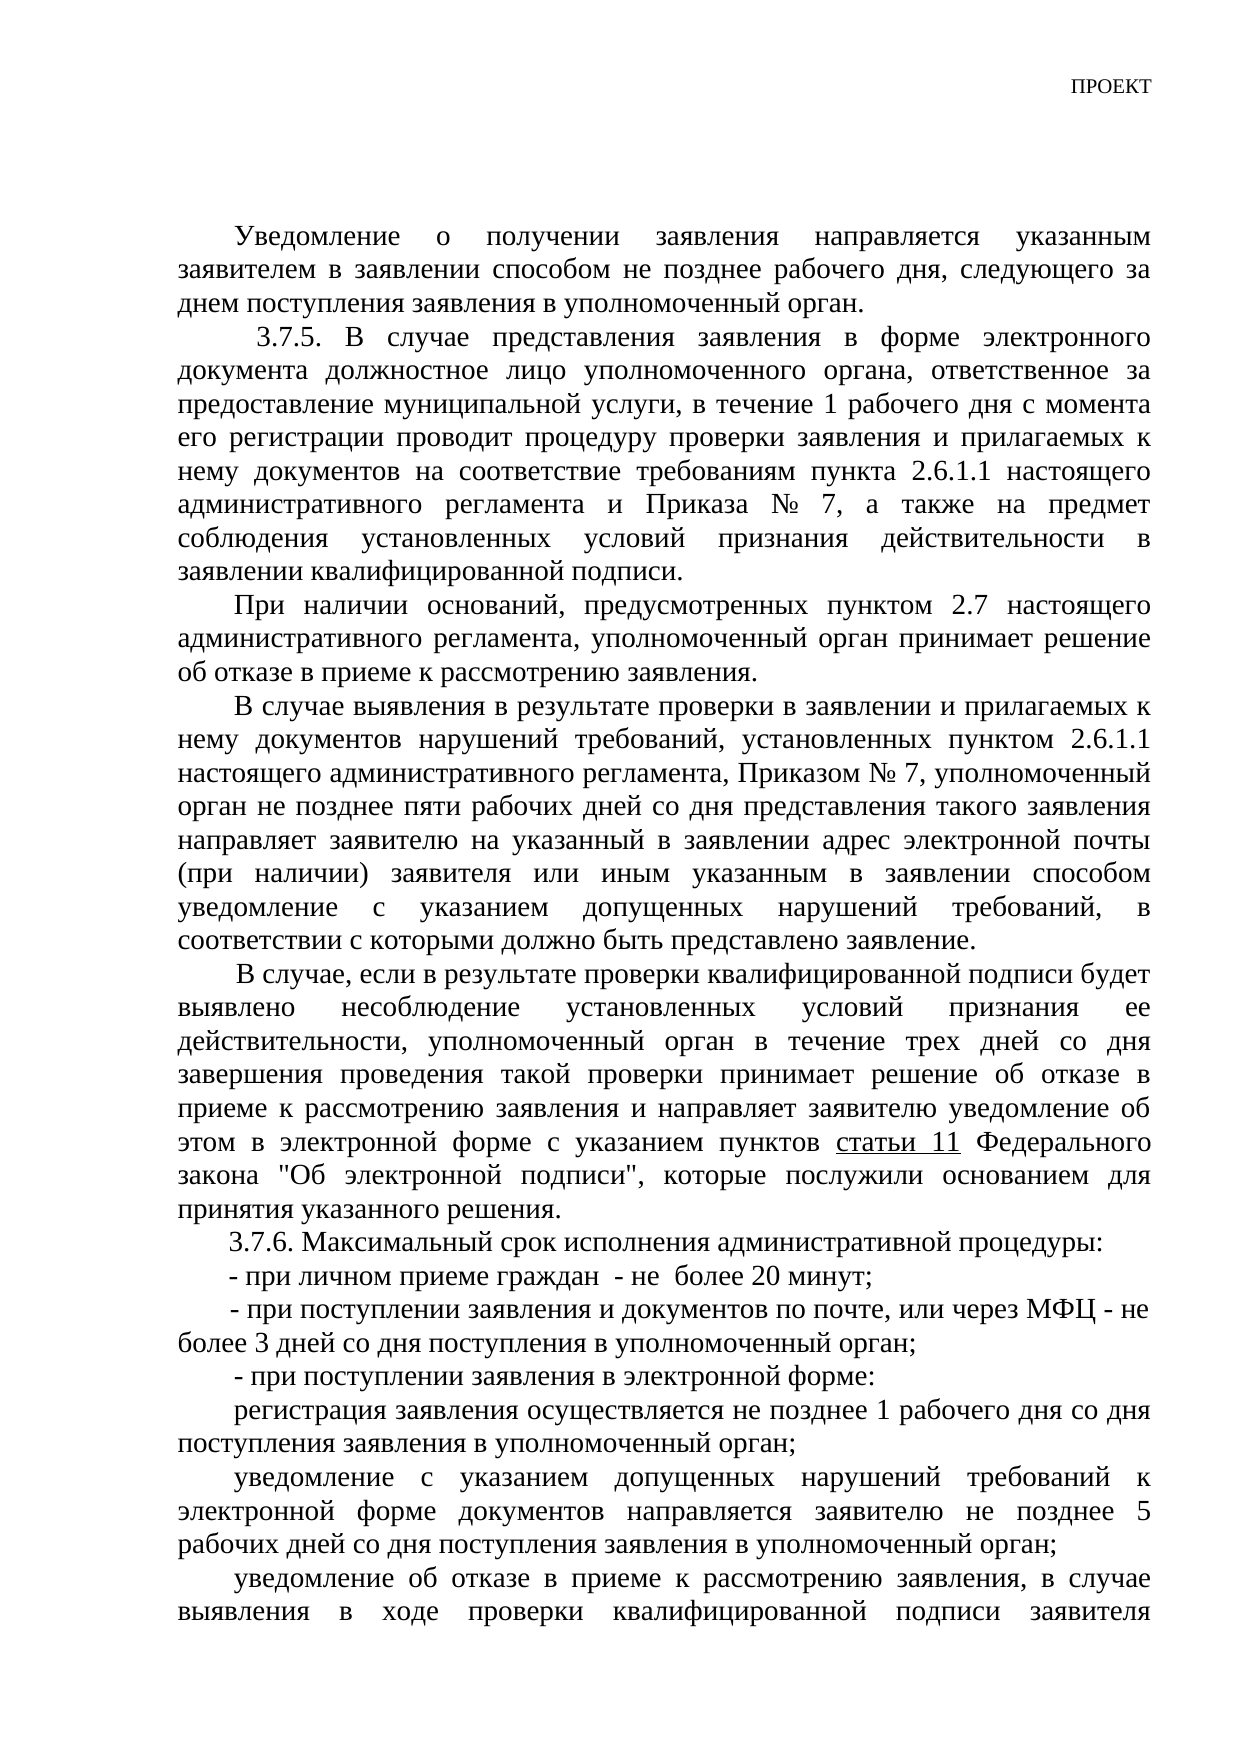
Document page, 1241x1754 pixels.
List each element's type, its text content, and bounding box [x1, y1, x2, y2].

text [177, 1560, 1152, 1627]
text 3.7.6. Максимальный срок исполнения административной процедуры: [177, 1224, 1152, 1258]
text Уведомление о получении заявления направляется указанным заявителем в заявлении способом не позднее рабочего дня, следующего за днем поступления заявления в уполномоченный орган. [177, 218, 1152, 319]
text - при личном приеме граждан - не более 20 минут; [177, 1258, 1152, 1291]
text - при поступлении заявления и документов по почте, или через МФЦ - не более 3 дней со дня поступления в уполномоченный орган; [177, 1291, 1152, 1358]
text 3.7.5. В случае представления заявления в форме электронного документа должностное лицо уполномоченного органа, ответственное за предоставление муниципальной услуги, в течение 1 рабочего дня с момента его регистрации проводит процедуру проверки заявления и прилагаемых к нему документов на соответствие требованиям пункта 2.6.1.1 настоящего административного регламента и Приказа № 7, а также на предмет соблюдения установленных условий признания действительности в заявлении квалифицированной подписи. [177, 319, 1152, 587]
text При наличии оснований, предусмотренных пунктом 2.7 настоящего административного регламента, уполномоченный орган принимает решение об отказе в приеме к рассмотрению заявления. [177, 587, 1152, 688]
text - при поступлении заявления в электронной форме: [177, 1358, 1152, 1392]
text В случае выявления в результате проверки в заявлении и прилагаемых к нему документов нарушений требований, установленных пунктом 2.6.1.1 настоящего административного регламента, Приказом № 7, уполномоченный орган не позднее пяти рабочих дней со дня представления такого заявления направляет заявителю на указанный в заявлении адрес электронной почты (при наличии) заявителя или иным указанным в заявлении способом уведомление с указанием допущенных нарушений требований, в соответствии с которыми должно быть представлено заявление. [177, 688, 1152, 956]
text В случае, если в результате проверки квалифицированной подписи будет выявлено несоблюдение установленных условий признания ее действительности, уполномоченный орган в течение трех дней со дня завершения проведения такой проверки принимает решение об отказе в приеме к рассмотрению заявления и направляет заявителю уведомление об этом в электронной форме с указанием пунктов статьи 11 Федерального закона "Об электронной подписи", которые послужили основанием для принятия указанного решения. [177, 956, 1152, 1224]
text уведомление с указанием допущенных нарушений требований к электронной форме документов направляется заявителю не позднее 5 рабочих дней со дня поступления заявления в уполномоченный орган; [177, 1459, 1152, 1560]
text регистрация заявления осуществляется не позднее 1 рабочего дня со дня поступления заявления в уполномоченный орган; [177, 1392, 1152, 1459]
